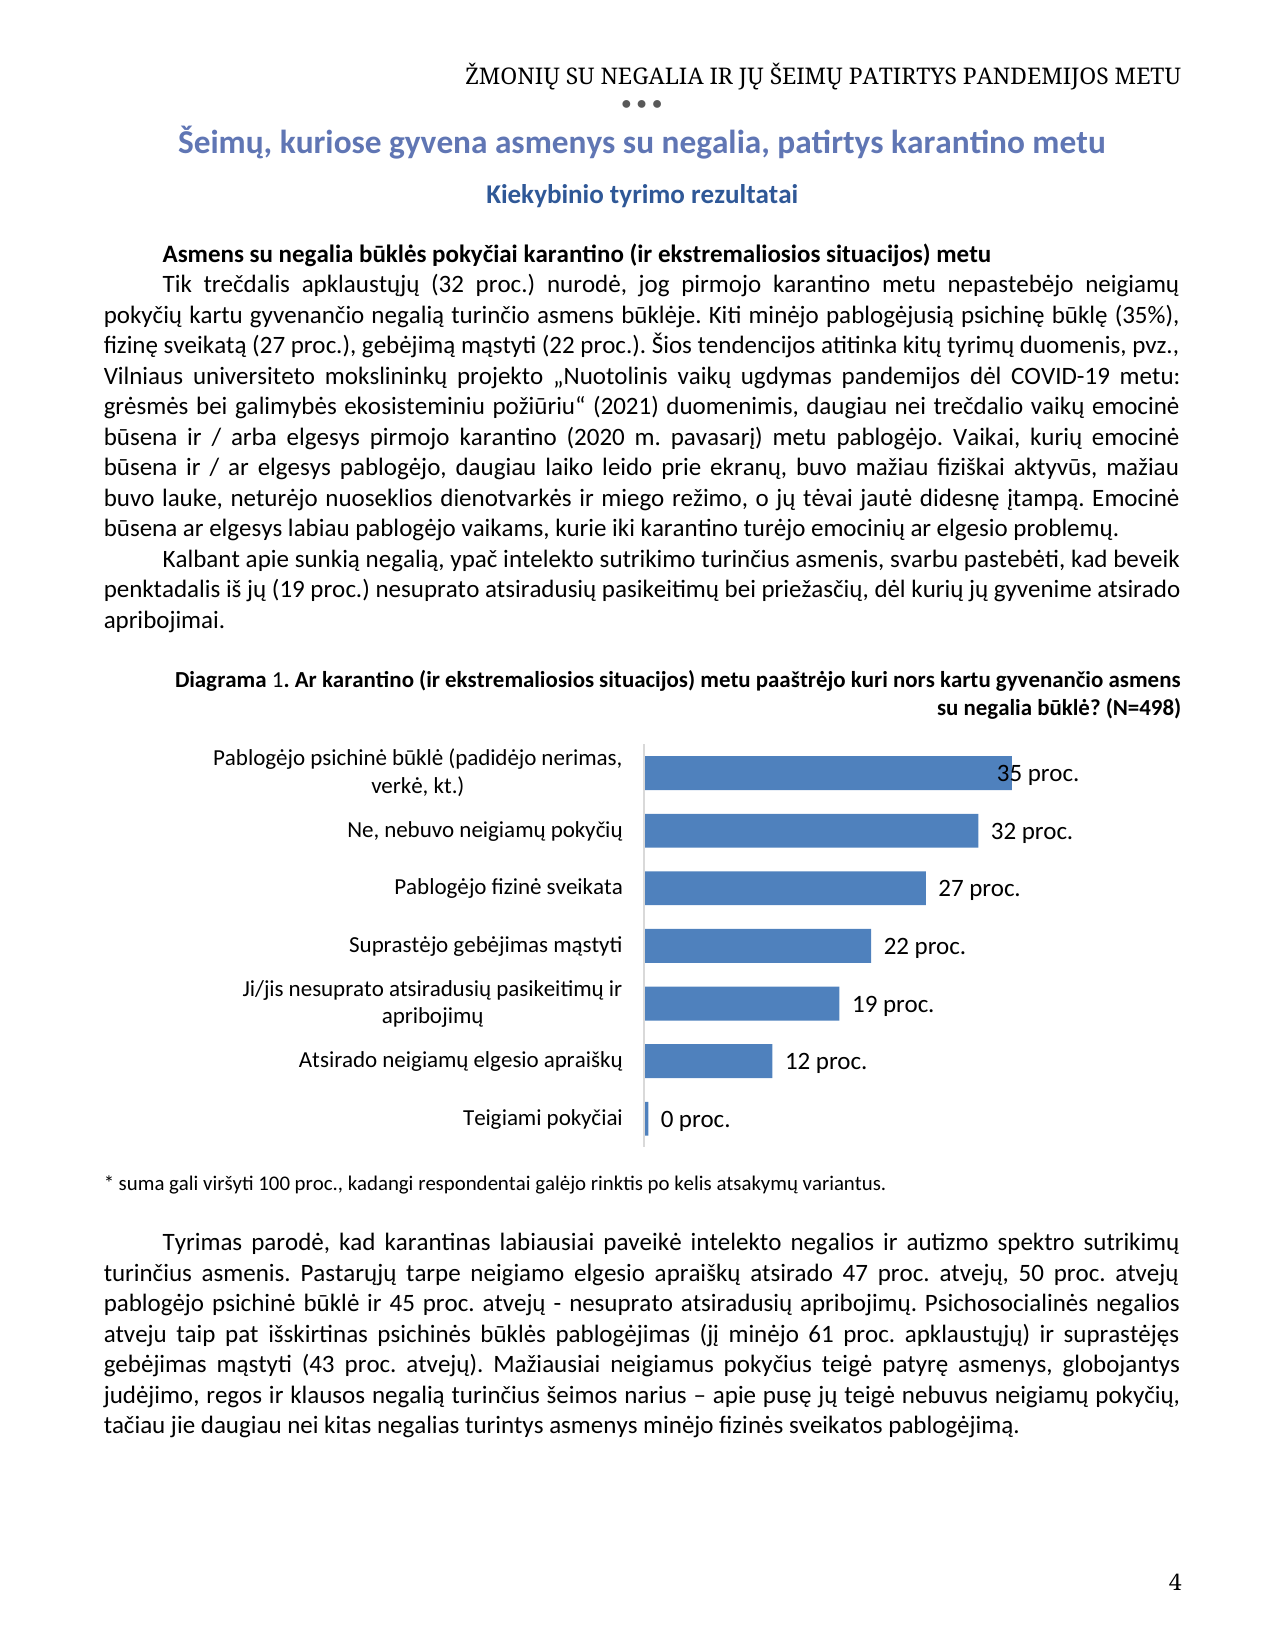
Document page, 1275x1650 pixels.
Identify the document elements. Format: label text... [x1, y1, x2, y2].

subtitle Šeimų, kuriose gyvena asmenys su negalia, patirtys karantino metu [103, 121, 1181, 162]
text Tyrimas parodė, kad karantinas labiausiai paveikė intelekto negalios ir autizmo spektro sutrikimų turinčius asmenis. Pastarųjų tarpe neigiamo elgesio apraiškų atsirado 47 proc. atvejų, 50 proc. atvejų pablogėjo psichinė būklė ir 45 proc. atvejų - nesuprato atsiradusių apribojimų. Psichosocialinės negalios atveju taip pat išskirtinas psichinės būklės pablogėjimas (jį minėjo 61 proc. apklaustųjų) ir suprastėjęs gebėjimas mąstyti (43 proc. atvejų). Mažiausiai neigiamus pokyčius teigė patyrę asmenys, globojantys judėjimo, regos ir klausos negalią turinčius šeimos narius – apie pusę jų teigė nebuvus neigiamų pokyčių, tačiau jie daugiau nei kitas negalias turintys asmenys minėjo fizinės sveikatos pablogėjimą. [103, 1226, 1181, 1440]
text Kalbant apie sunkią negalią, ypač intelekto sutrikimo turinčius asmenis, svarbu pastebėti, kad beveik penktadalis iš jų (19 proc.) nesuprato atsiradusių pasikeitimų bei priežasčių, dėl kurių jų gyvenime atsirado apribojimai. [103, 543, 1181, 635]
text Diagrama 1. Ar karantino (ir ekstremaliosios situacijos) metu paaštrėjo kuri nors kartu gyvenančio asmens su negalia būklė? (N=498) [103, 665, 1181, 721]
text * suma gali viršyti 100 proc., kadangi respondentai galėjo rinktis po kelis atsakymų variantus. [103, 1170, 1181, 1196]
subtitle Kiekybinio tyrimo rezultatai [103, 177, 1181, 210]
text Tik trečdalis apklaustųjų (32 proc.) nurodė, jog pirmojo karantino metu nepastebėjo neigiamų pokyčių kartu gyvenančio negalią turinčio asmens būklėje. Kiti minėjo pablogėjusią psichinę būklę (35%), fizinę sveikatą (27 proc.), gebėjimą mąstyti (22 proc.). Šios tendencijos atitinka kitų tyrimų duomenis, pvz., Vilniaus universiteto mokslininkų projekto „Nuotolinis vaikų ugdymas pandemijos dėl COVID-19 metu: grėsmės bei galimybės ekosisteminiu požiūriu“ (2021) duomenimis, daugiau nei trečdalio vaikų emocinė būsena ir / arba elgesys pirmojo karantino (2020 m. pavasarį) metu pablogėjo. Vaikai, kurių emocinė būsena ir / ar elgesys pablogėjo, daugiau laiko leido prie ekranų, buvo mažiau fiziškai aktyvūs, mažiau buvo lauke, neturėjo nuoseklios dienotvarkės ir miego režimo, o jų tėvai jautė didesnę įtampą. Emocinė būsena ar elgesys labiau pablogėjo vaikams, kurie iki karantino turėjo emocinių ar elgesio problemų. [103, 268, 1181, 543]
text Asmens su negalia būklės pokyčiai karantino (ir ekstremaliosios situacijos) metu [103, 238, 1181, 268]
